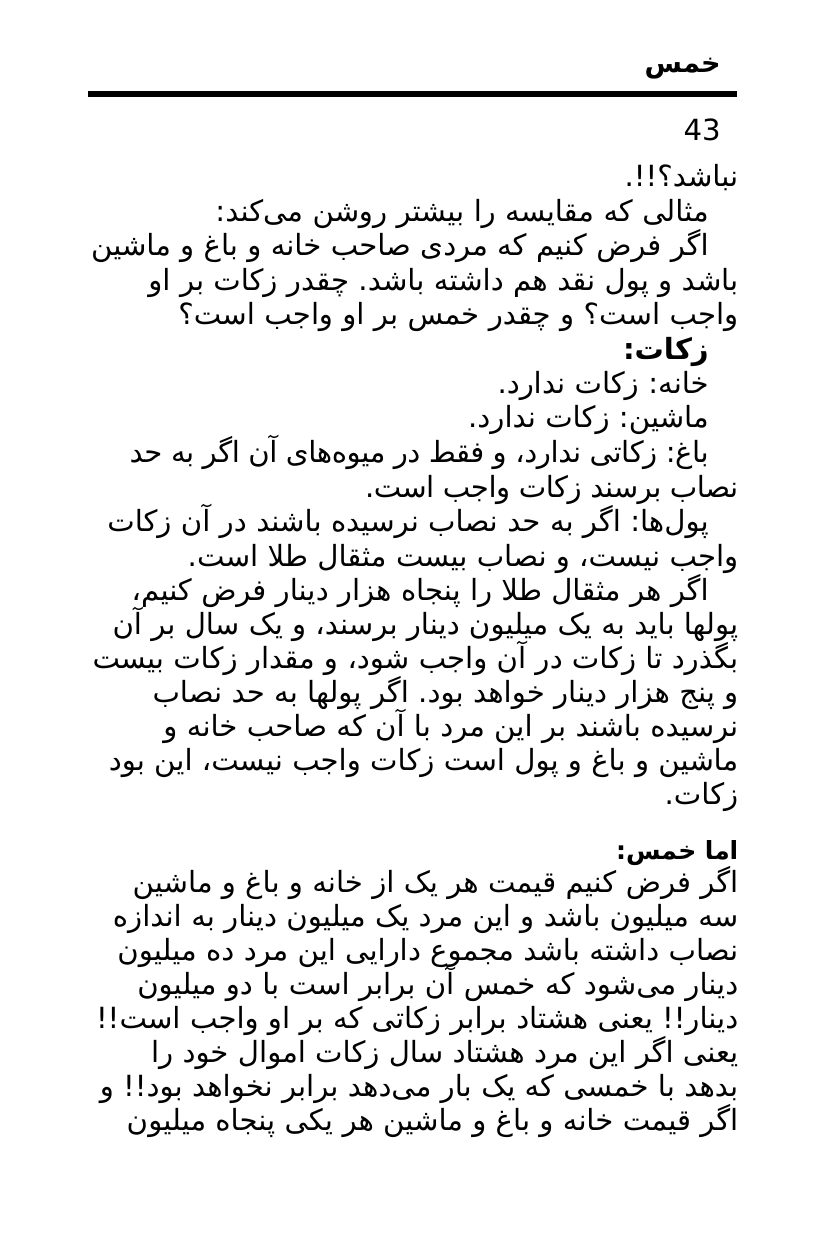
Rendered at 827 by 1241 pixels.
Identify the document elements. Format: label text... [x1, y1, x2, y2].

text پول‌ها: اگر به حد نصاب نرسیده باشند در آن زكات واجب نیست، و نصاب بیست مثقال طلا است. [89, 504, 738, 573]
text اگر هر مثقال طلا را پنجاه هزار دینار فرض كنیم، پولها باید به یک میلیون دینار برسند، و یک سال بر آن بگذرد تا زكات در آن واجب شود، و مقدار زكات بیست و پنج هزار دینار خواهد بود. اگر پولها به حد نصاب نرسیده باشند بر این مرد با آن كه صاحب خانه و ماشین و باغ و پول است زكات واجب نیست، این بود زكات. [89, 574, 738, 811]
text اگر فرض كنیم كه مردی صاحب خانه و باغ و ماشین باشد و پول نقد هم داشته باشد. چقدر زكات بر او واجب است؟ و چقدر خمس بر او واجب است؟ [89, 228, 738, 332]
text زكات: [89, 332, 738, 366]
text ماشین: زكات ندارد. [89, 401, 738, 435]
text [89, 866, 738, 1137]
text خانه: زكات ندارد. [89, 366, 738, 400]
text باغ: زكاتی ندارد، و فقط در میوه‌های آن اگر به حد نصاب برسند زكات واجب است. [89, 435, 738, 504]
text اما خمس: [89, 836, 738, 866]
text مثالی كه مقایسه را بیشتر روشن مى‌كند: [89, 194, 738, 228]
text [89, 159, 738, 193]
